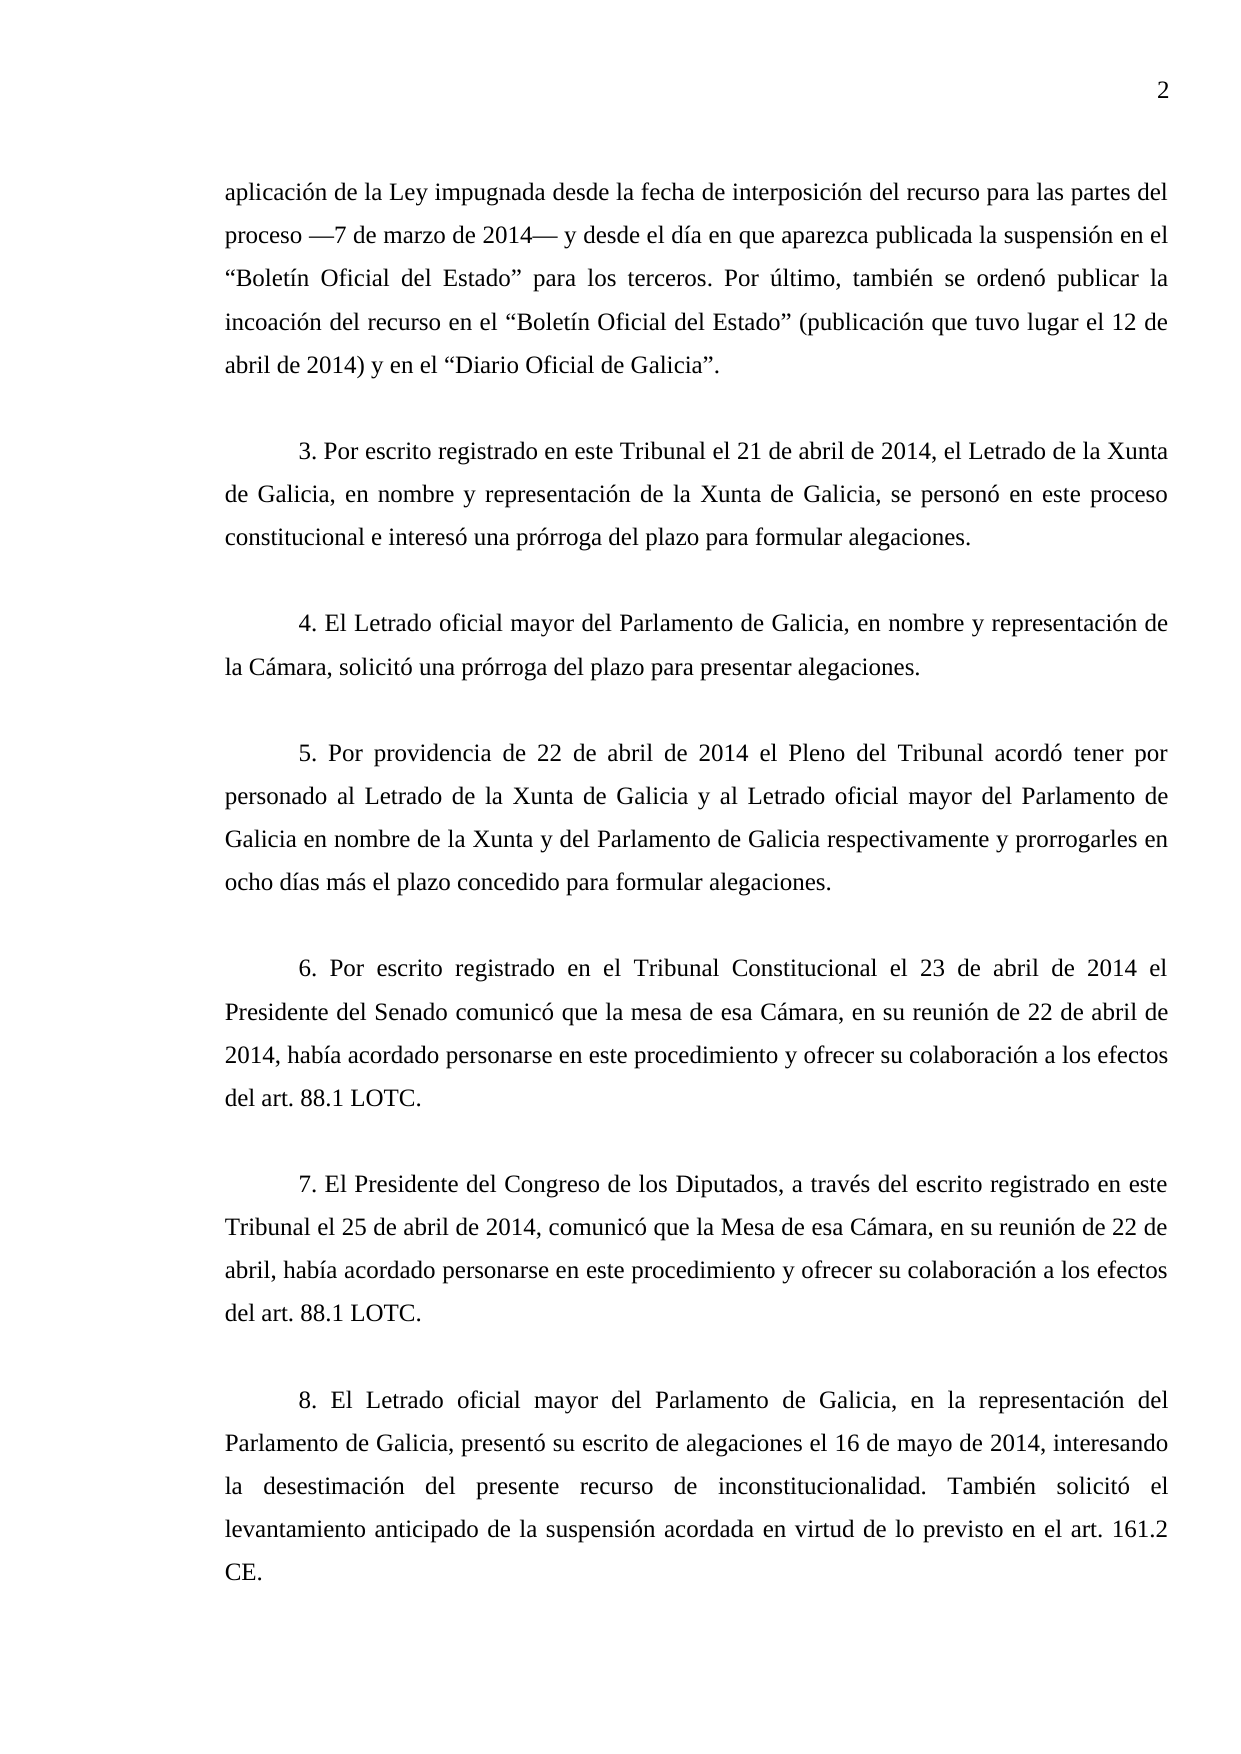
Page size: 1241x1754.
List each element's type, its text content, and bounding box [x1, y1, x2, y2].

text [224, 177, 1169, 378]
text 3. Por escrito registrado en este Tribunal el 21 de abril de 2014, el Letrado de la Xunta de Galicia, en nombre y representación de la Xunta de Galicia, se personó en este proceso constitucional e interesó una prórroga del plazo para formular alegaciones. [224, 436, 1169, 551]
text 4. El Letrado oficial mayor del Parlamento de Galicia, en nombre y representación de la Cámara, solicitó una prórroga del plazo para presentar alegaciones. [224, 608, 1169, 680]
text 5. Por providencia de 22 de abril de 2014 el Pleno del Tribunal acordó tener por personado al Letrado de la Xunta de Galicia y al Letrado oficial mayor del Parlamento de Galicia en nombre de la Xunta y del Parlamento de Galicia respectivamente y prorrogarles en ocho días más el plazo concedido para formular alegaciones. [224, 738, 1169, 896]
text 7. El Presidente del Congreso de los Diputados, a través del escrito registrado en este Tribunal el 25 de abril de 2014, comunicó que la Mesa de esa Cámara, en su reunión de 22 de abril, había acordado personarse en este procedimiento y ofrecer su colaboración a los efectos del art. 88.1 LOTC. [224, 1169, 1169, 1327]
text 8. El Letrado oficial mayor del Parlamento de Galicia, en la representación del Parlamento de Galicia, presentó su escrito de alegaciones el 16 de mayo de 2014, interesando la desestimación del presente recurso de inconstitucionalidad. También solicitó el levantamiento anticipado de la suspensión acordada en virtud de lo previsto en el art. 161.2 CE. [224, 1385, 1169, 1586]
text 6. Por escrito registrado en el Tribunal Constitucional el 23 de abril de 2014 el Presidente del Senado comunicó que la mesa de esa Cámara, en su reunión de 22 de abril de 2014, había acordado personarse en este procedimiento y ofrecer su colaboración a los efectos del art. 88.1 LOTC. [224, 953, 1169, 1112]
